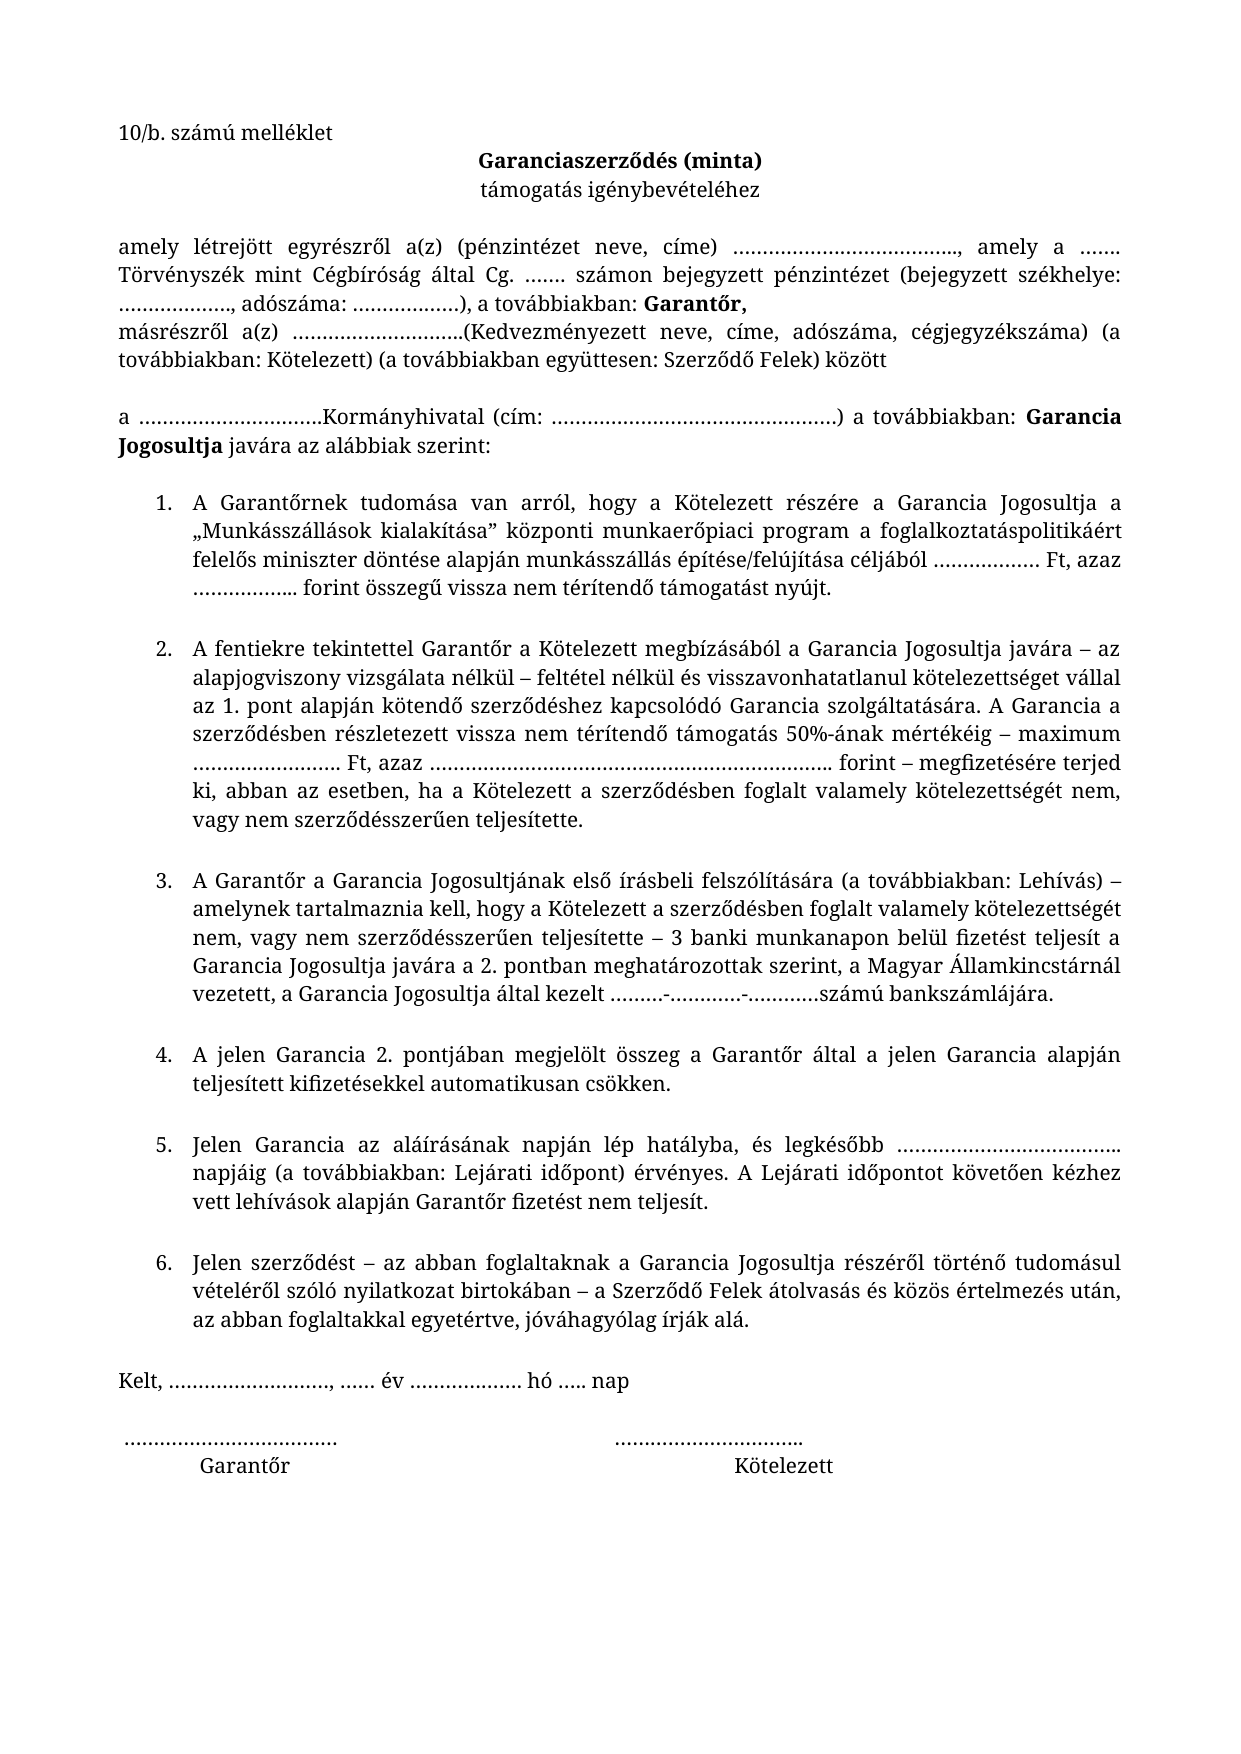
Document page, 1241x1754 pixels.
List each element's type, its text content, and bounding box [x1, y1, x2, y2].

text Garantőr Kötelezett [118, 1451, 1122, 1480]
list Jelen szerződést – az abban foglaltaknak a Garancia Jogosultja részéről történő tudomásul vételéről szóló nyilatkozat birtokában – a Szerződő Felek átolvasás és közös értelmezés után, az abban foglaltakkal egyetértve, jóváhagyólag írják alá. [155, 1248, 1122, 1333]
list A Garantőrnek tudomása van arról, hogy a Kötelezett részére a Garancia Jogosultja a „Munkásszállások kialakítása” központi munkaerőpiaci program a foglalkoztatáspolitikáért felelős miniszter döntése alapján munkásszállás építése/felújítása céljából ……………… Ft, azaz ……………... forint összegű vissza nem térítendő támogatást nyújt. [155, 488, 1122, 602]
list A fentiekre tekintettel Garantőr a Kötelezett megbízásából a Garancia Jogosultja javára – az alapjogviszony vizsgálata nélkül – feltétel nélkül és visszavonhatatlanul kötelezettséget vállal az 1. pont alapján kötendő szerződéshez kapcsolódó Garancia szolgáltatására. A Garancia a szerződésben részletezett vissza nem térítendő támogatás 50%-ának mértékéig – maximum ……………………. Ft, azaz ………………………………………………………….. forint – megfizetésére terjed ki, abban az esetben, ha a Kötelezett a szerződésben foglalt valamely kötelezettségét nem, vagy nem szerződésszerűen teljesítette. [155, 634, 1122, 833]
text amely létrejött egyrészről a(z) (pénzintézet neve, címe) ……………………………….., amely a ……. Törvényszék mint Cégbíróság által Cg. ……. számon bejegyzett pénzintézet (bejegyzett székhelye: ………………., adószáma: ………………), a továbbiakban: Garantőr, [118, 232, 1122, 317]
text a ………………………….Kormányhivatal (cím: …………………………………………) a továbbiakban: Garancia Jogosultja javára az alábbiak szerint: [118, 402, 1122, 459]
text másrészről a(z) ………………………..(Kedvezményezett neve, címe, adószáma, cégjegyzékszáma) (a továbbiakban: Kötelezett) (a továbbiakban együttesen: Szerződő Felek) között [118, 317, 1122, 374]
list A Garantőr a Garancia Jogosultjának első írásbeli felszólítására (a továbbiakban: Lehívás) – amelynek tartalmaznia kell, hogy a Kötelezett a szerződésben foglalt valamely kötelezettségét nem, vagy nem szerződésszerűen teljesítette – 3 banki munkanapon belül fizetést teljesít a Garancia Jogosultja javára a 2. pontban meghatározottak szerint, a Magyar Államkincstárnál vezetett, a Garancia Jogosultja által kezelt ………-…………-…………számú bankszámlájára. [155, 866, 1122, 1008]
list A jelen Garancia 2. pontjában megjelölt összeg a Garantőr által a jelen Garancia alapján teljesített kifizetésekkel automatikusan csökken. [155, 1041, 1122, 1097]
text Garanciaszerződés (minta) [118, 147, 1122, 175]
text Kelt, ………………………, …… év ………………. hó ….. nap [118, 1366, 1122, 1394]
text támogatás igénybevételéhez [118, 175, 1122, 203]
text 10/b. számú melléklet [118, 118, 1122, 147]
list Jelen Garancia az aláírásának napján lép hatályba, és legkésőbb ……………………………….. napjáig (a továbbiakban: Lejárati időpont) érvényes. A Lejárati időpontot követően kézhez vett lehívások alapján Garantőr fizetést nem teljesít. [155, 1130, 1122, 1215]
text ……………………………… ………………………….. [118, 1423, 1122, 1451]
